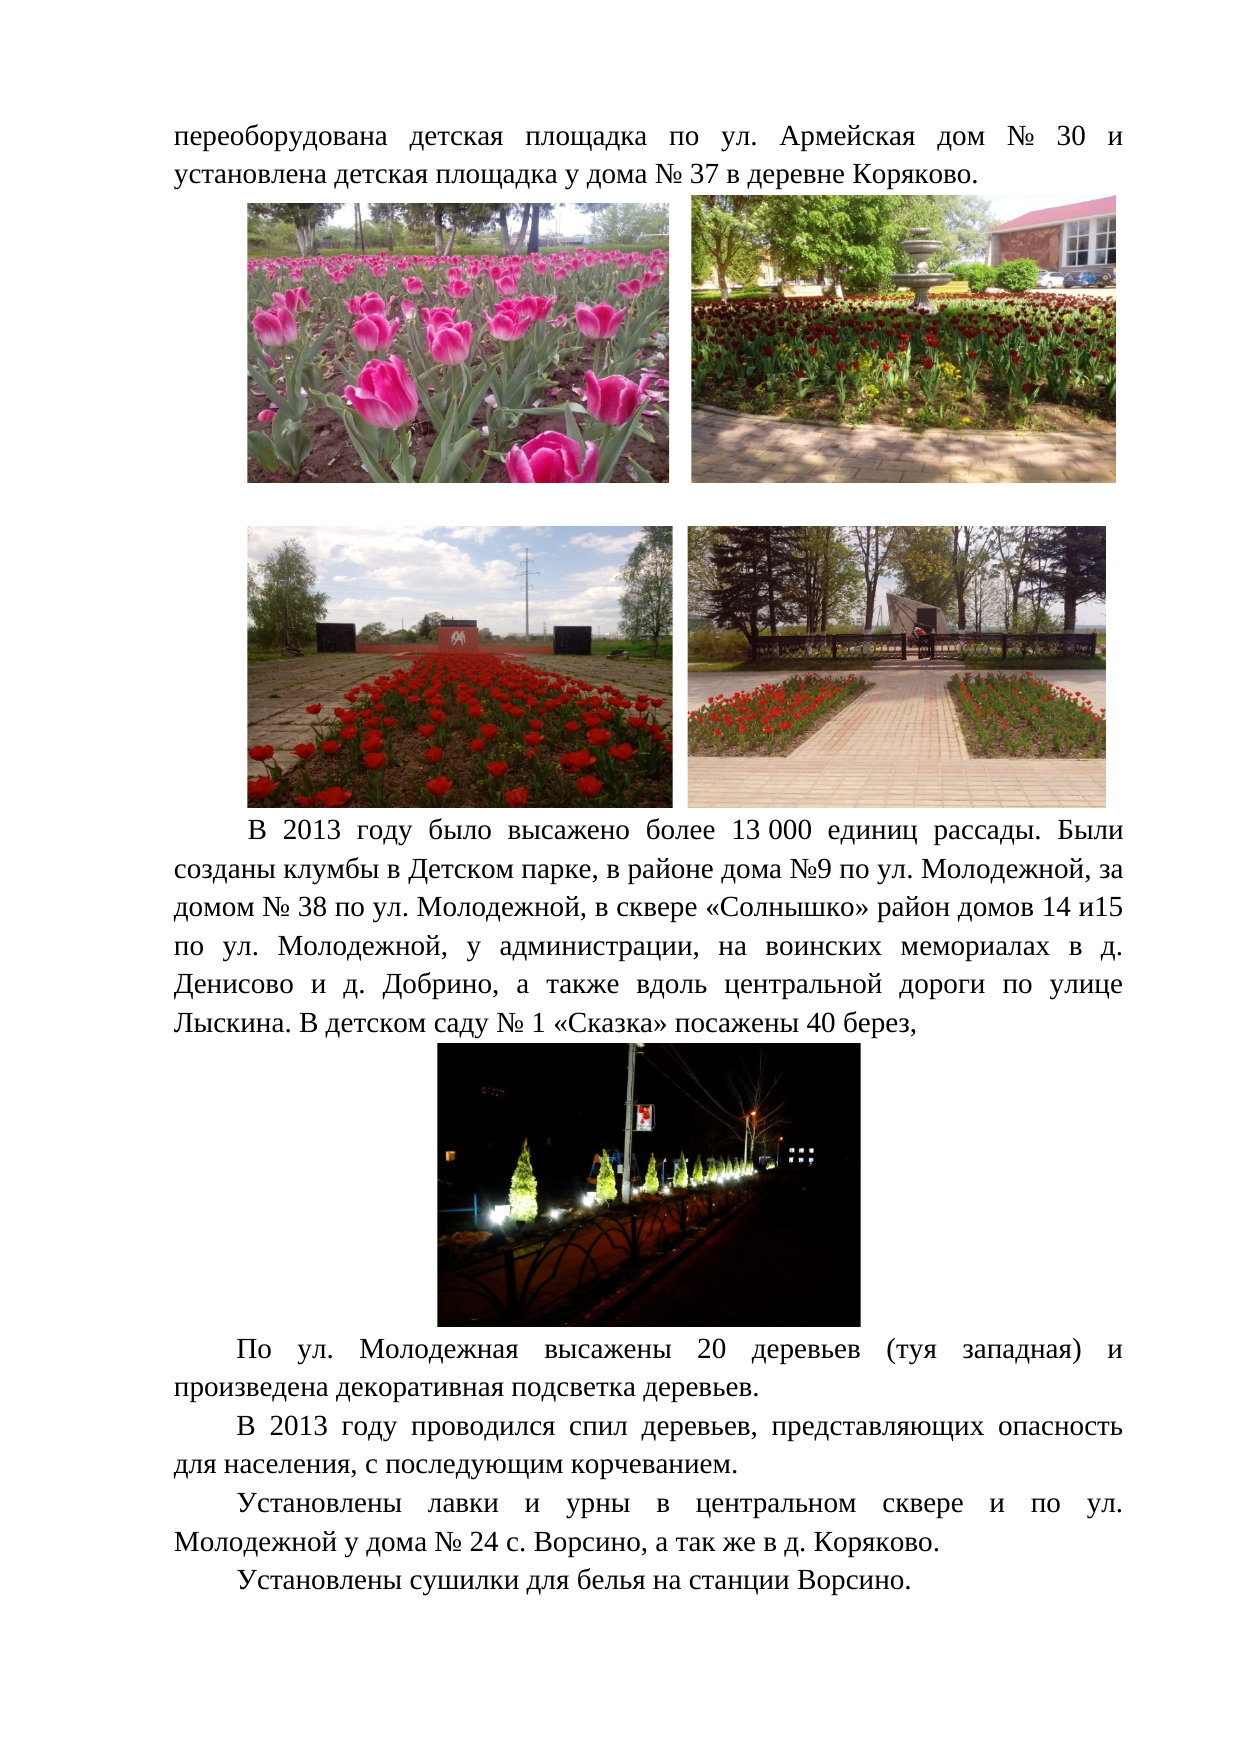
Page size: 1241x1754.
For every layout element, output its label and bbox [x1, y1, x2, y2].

picture [437, 1043, 861, 1327]
picture [247, 203, 670, 483]
picture [687, 526, 1106, 808]
picture [691, 195, 1116, 483]
picture [247, 526, 673, 808]
table_header [163, 118, 1167, 1600]
